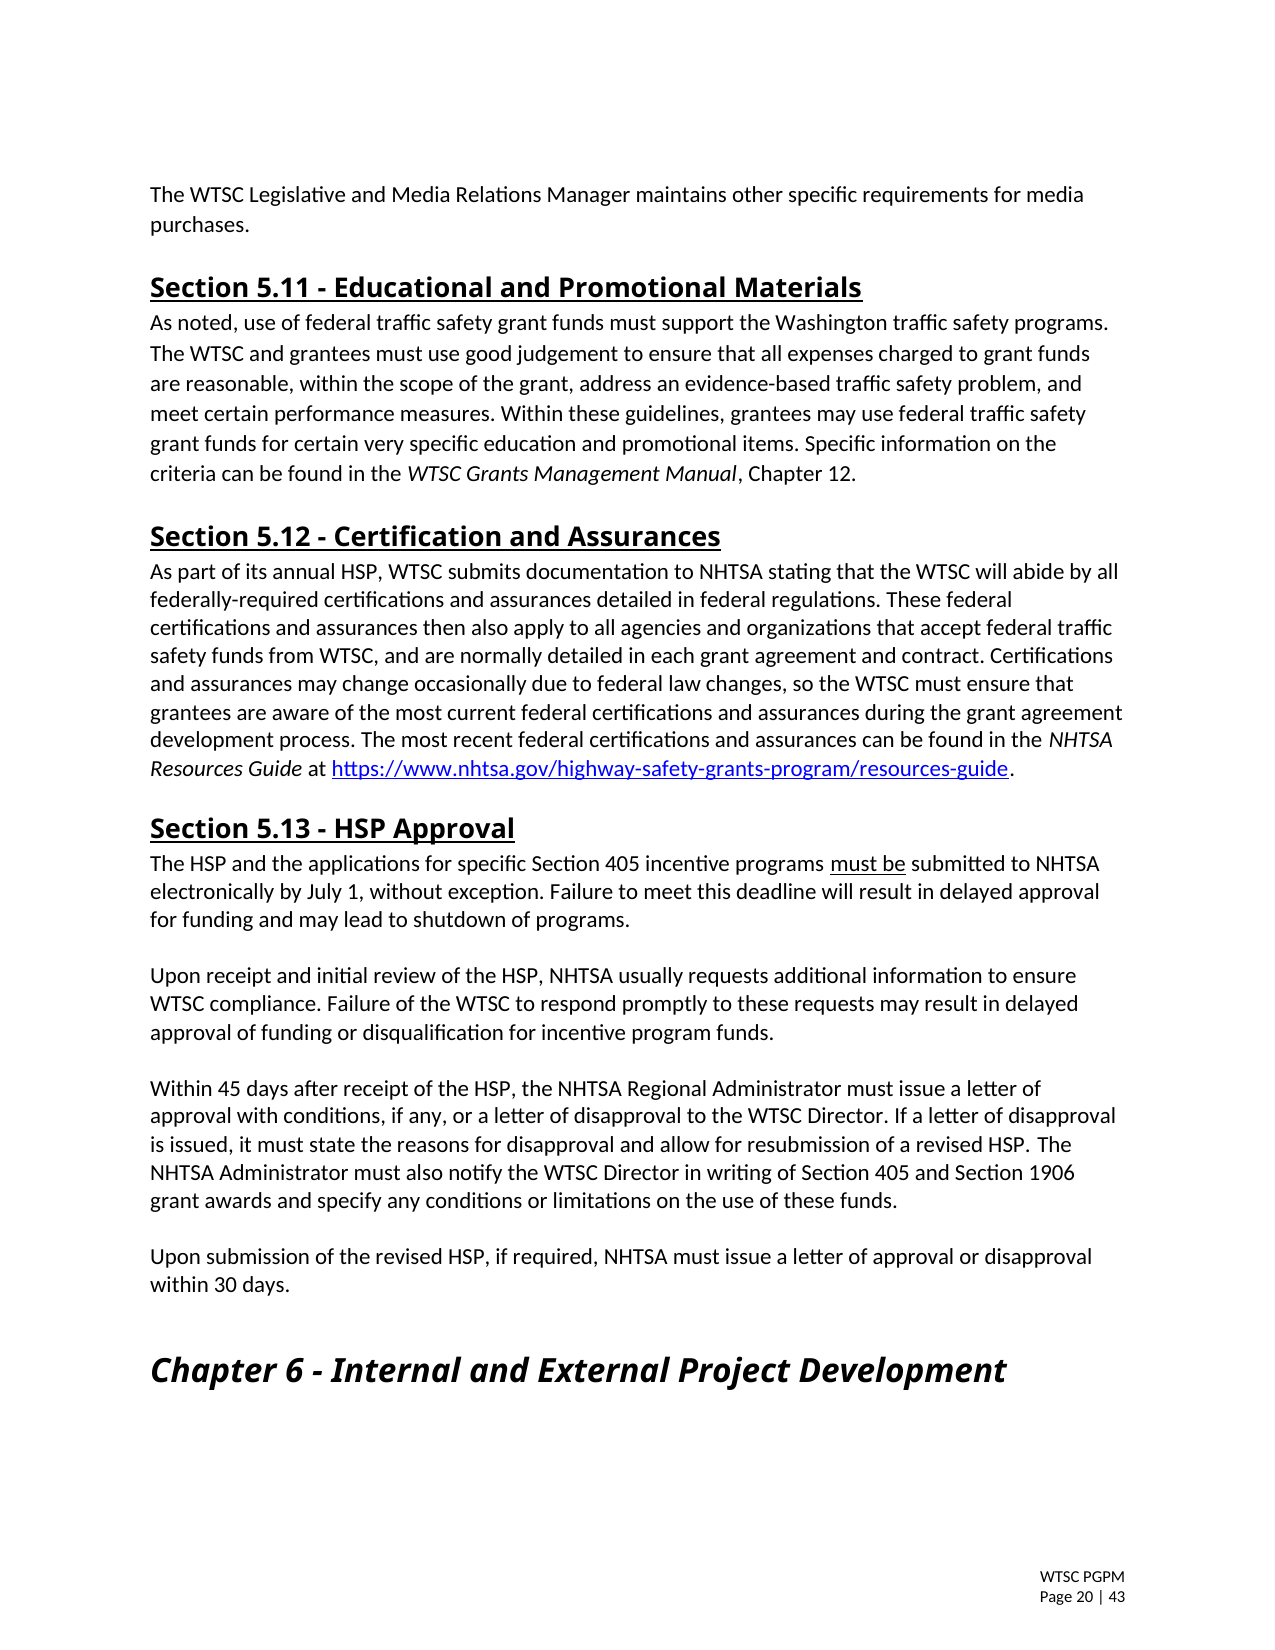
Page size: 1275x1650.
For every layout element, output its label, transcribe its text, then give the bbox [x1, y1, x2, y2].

text Upon submission of the revised HSP, if required, NHTSA must issue a letter of approval or disapproval within 30 days. [150, 1242, 1125, 1298]
text The WTSC Legislative and Media Relations Manager maintains other specific requirements for media purchases. [150, 180, 1125, 238]
text Within 45 days after receipt of the HSP, the NHTSA Regional Administrator must issue a letter of approval with conditions, if any, or a letter of disapproval to the WTSC Director. If a letter of disapproval is issued, it must state the reasons for disapproval and allow for resubmission of a revised HSP. The NHTSA Administrator must also notify the WTSC Director in writing of Section 405 and Section 1906 grant awards and specify any conditions or limitations on the use of these funds. [150, 1074, 1125, 1214]
subtitle Section 5.12 - Certification and Assurances [150, 518, 1125, 554]
subtitle Chapter 6 - Internal and External Project Development [150, 1347, 1125, 1392]
subtitle Section 5.11 - Educational and Promotional Materials [150, 269, 1125, 306]
text As noted, use of federal traffic safety grant funds must support the Washington traffic safety programs. The WTSC and grantees must use good judgement to ensure that all expenses charged to grant funds are reasonable, within the scope of the grant, address an evidence-based traffic safety problem, and meet certain performance measures. Within these guidelines, grantees may use federal traffic safety grant funds for certain very specific education and promotional items. Specific information on the criteria can be found in the WTSC Grants Management Manual, Chapter 12. [150, 308, 1125, 487]
text Upon receipt and initial review of the HSP, NHTSA usually requests additional information to ensure WTSC compliance. Failure of the WTSC to respond promptly to these requests may result in delayed approval of funding or disqualification for incentive program funds. [150, 962, 1125, 1046]
text The HSP and the applications for specific Section 405 incentive programs must be submitted to NHTSA electronically by July 1, without exception. Failure to meet this deadline will result in delayed approval for funding and may lead to shutdown of programs. [150, 849, 1125, 933]
subtitle Section 5.13 - HSP Approval [150, 810, 1125, 847]
text As part of its annual HSP, WTSC submits documentation to NHTSA stating that the WTSC will abide by all federally-required certifications and assurances detailed in federal regulations. These federal certifications and assurances then also apply to all agencies and organizations that accept federal traffic safety funds from WTSC, and are normally detailed in each grant agreement and contract. Certifications and assurances may change occasionally due to federal law changes, so the WTSC must ensure that grantees are aware of the most current federal certifications and assurances during the grant agreement development process. The most recent federal certifications and assurances can be found in the NHTSA Resources Guide at https://www.nhtsa.gov/highway-safety-grants-program/resources-guide. [150, 557, 1125, 782]
